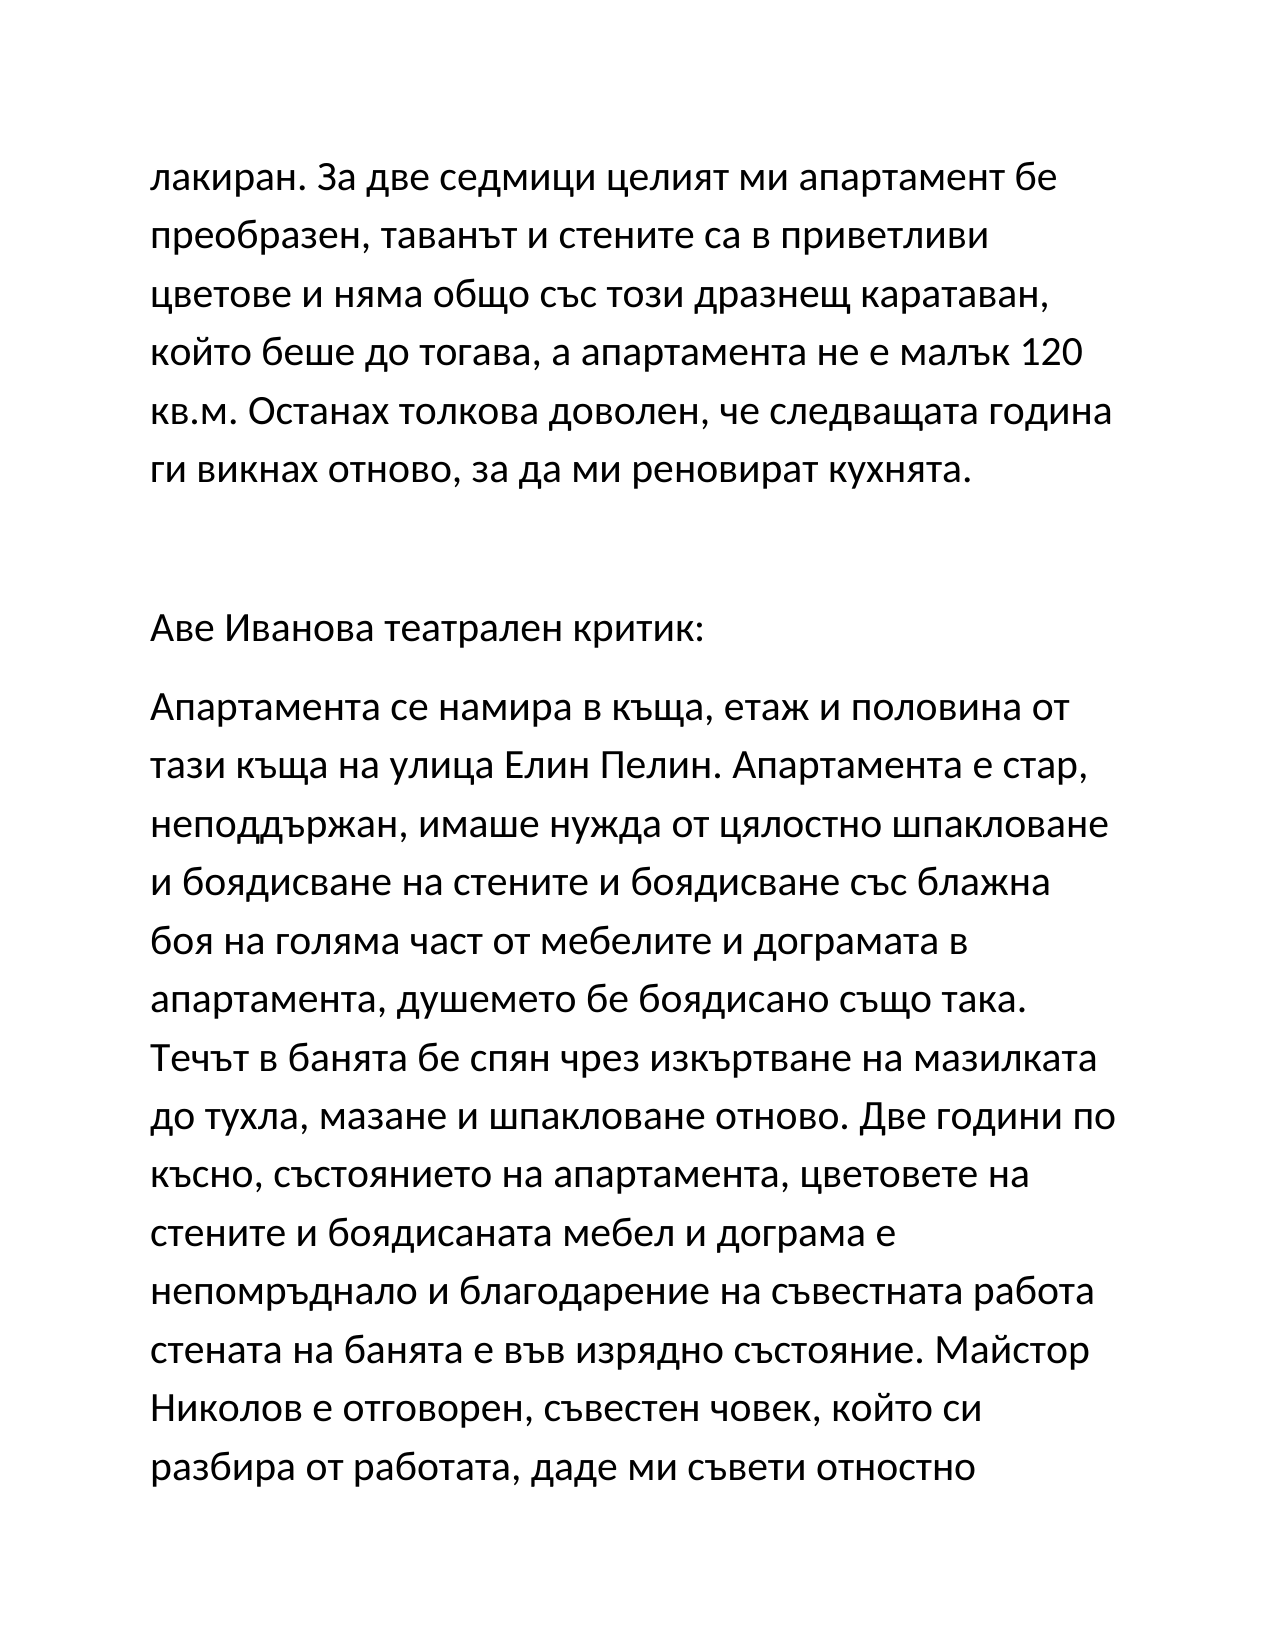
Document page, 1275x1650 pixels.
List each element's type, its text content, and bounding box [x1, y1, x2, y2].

text Аве Иванова театрален критик: [150, 601, 1125, 652]
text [150, 150, 1125, 493]
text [150, 680, 1125, 1491]
